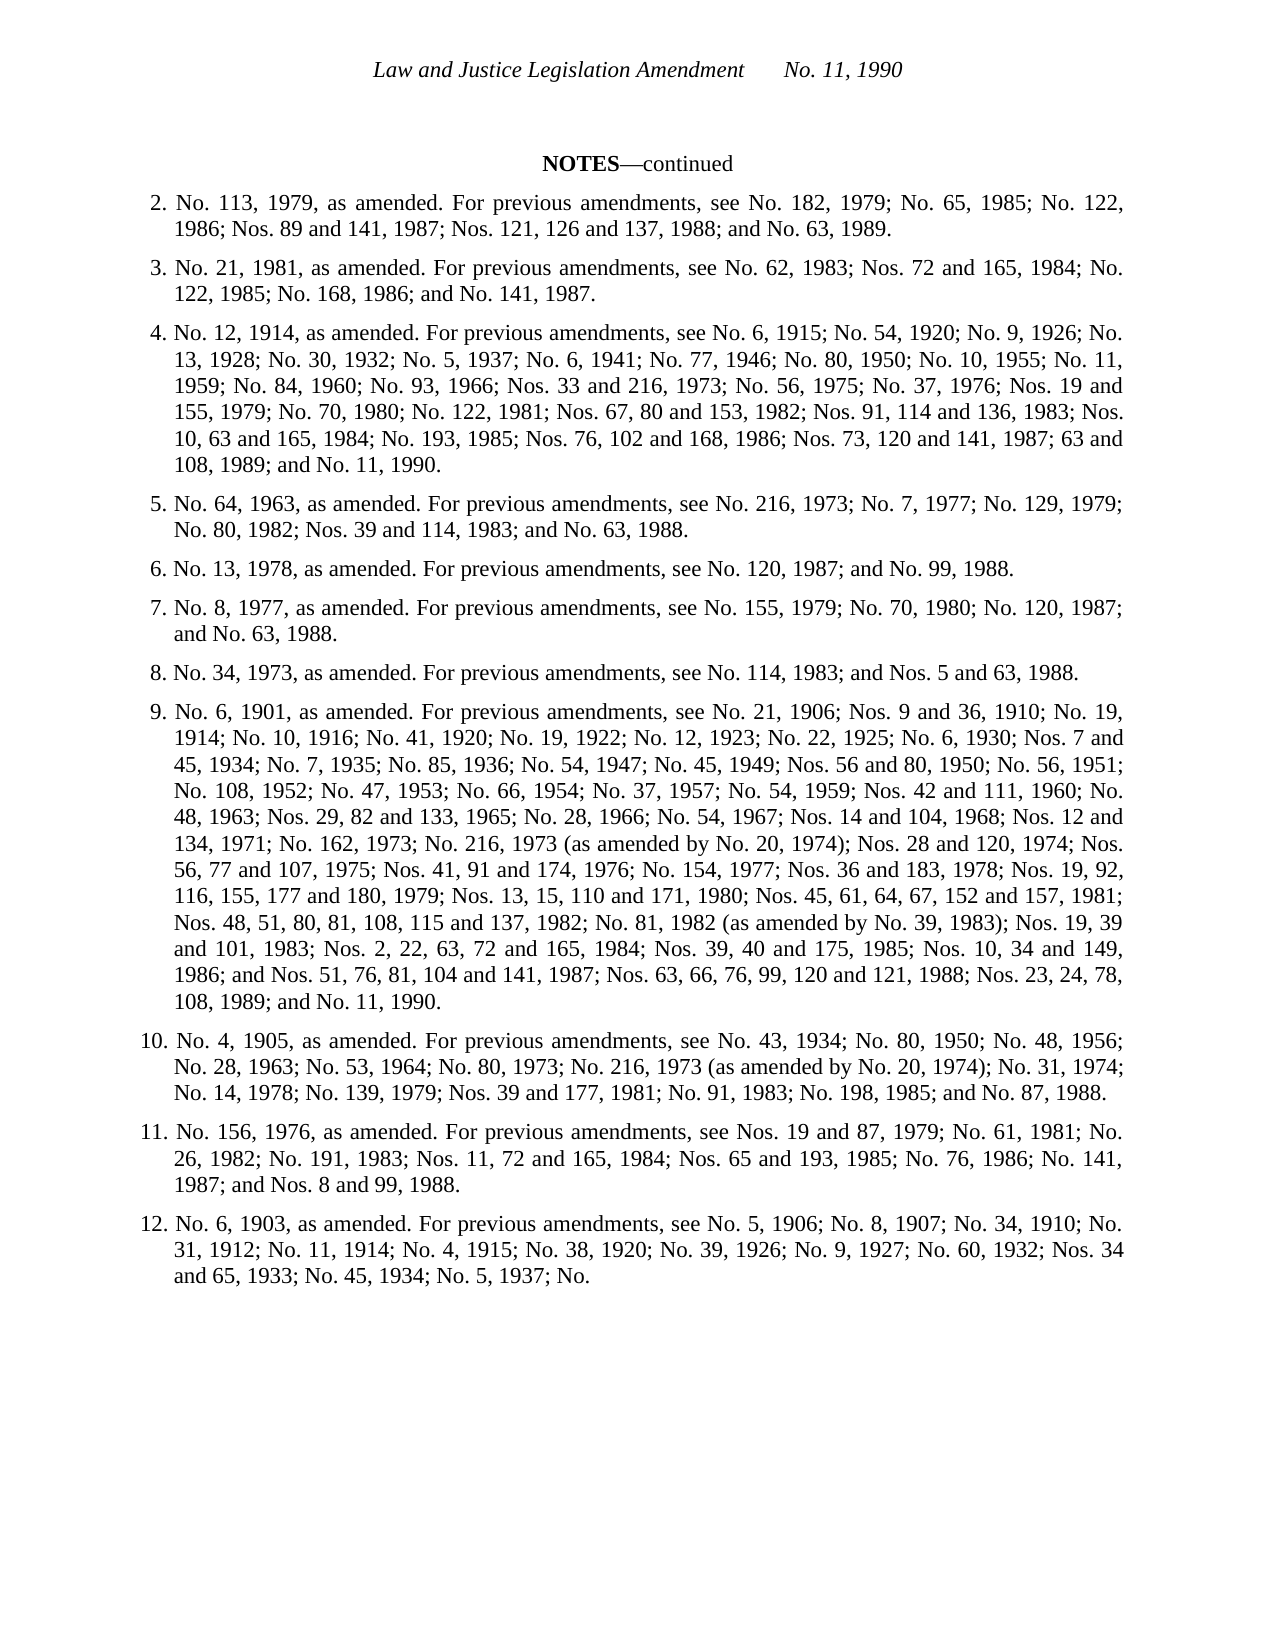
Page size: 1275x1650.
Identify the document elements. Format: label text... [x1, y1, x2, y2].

text 5. No. 64, 1963, as amended. For previous amendments, see No. 216, 1973; No. 7, 1977; No. 129, 1979; No. 80, 1982; Nos. 39 and 114, 1983; and No. 63, 1988. [150, 490, 1125, 543]
text 4. No. 12, 1914, as amended. For previous amendments, see No. 6, 1915; No. 54, 1920; No. 9, 1926; No. 13, 1928; No. 30, 1932; No. 5, 1937; No. 6, 1941; No. 77, 1946; No. 80, 1950; No. 10, 1955; No. 11, 1959; No. 84, 1960; No. 93, 1966; Nos. 33 and 216, 1973; No. 56, 1975; No. 37, 1976; Nos. 19 and 155, 1979; No. 70, 1980; No. 122, 1981; Nos. 67, 80 and 153, 1982; Nos. 91, 114 and 136, 1983; Nos. 10, 63 and 165, 1984; No. 193, 1985; Nos. 76, 102 and 168, 1986; Nos. 73, 120 and 141, 1987; 63 and 108, 1989; and No. 11, 1990. [150, 319, 1125, 477]
text 12. No. 6, 1903, as amended. For previous amendments, see No. 5, 1906; No. 8, 1907; No. 34, 1910; No. 31, 1912; No. 11, 1914; No. 4, 1915; No. 38, 1920; No. 39, 1926; No. 9, 1927; No. 60, 1932; Nos. 34 and 65, 1933; No. 45, 1934; No. 5, 1937; No. [140, 1210, 1125, 1289]
text 10. No. 4, 1905, as amended. For previous amendments, see No. 43, 1934; No. 80, 1950; No. 48, 1956; No. 28, 1963; No. 53, 1964; No. 80, 1973; No. 216, 1973 (as amended by No. 20, 1974); No. 31, 1974; No. 14, 1978; No. 139, 1979; Nos. 39 and 177, 1981; No. 91, 1983; No. 198, 1985; and No. 87, 1988. [140, 1027, 1125, 1106]
text 9. No. 6, 1901, as amended. For previous amendments, see No. 21, 1906; Nos. 9 and 36, 1910; No. 19, 1914; No. 10, 1916; No. 41, 1920; No. 19, 1922; No. 12, 1923; No. 22, 1925; No. 6, 1930; Nos. 7 and 45, 1934; No. 7, 1935; No. 85, 1936; No. 54, 1947; No. 45, 1949; Nos. 56 and 80, 1950; No. 56, 1951; No. 108, 1952; No. 47, 1953; No. 66, 1954; No. 37, 1957; No. 54, 1959; Nos. 42 and 111, 1960; No. 48, 1963; Nos. 29, 82 and 133, 1965; No. 28, 1966; No. 54, 1967; Nos. 14 and 104, 1968; Nos. 12 and 134, 1971; No. 162, 1973; No. 216, 1973 (as amended by No. 20, 1974); Nos. 28 and 120, 1974; Nos. 56, 77 and 107, 1975; Nos. 41, 91 and 174, 1976; No. 154, 1977; Nos. 36 and 183, 1978; Nos. 19, 92, 116, 155, 177 and 180, 1979; Nos. 13, 15, 110 and 171, 1980; Nos. 45, 61, 64, 67, 152 and 157, 1981; Nos. 48, 51, 80, 81, 108, 115 and 137, 1982; No. 81, 1982 (as amended by No. 39, 1983); Nos. 19, 39 and 101, 1983; Nos. 2, 22, 63, 72 and 165, 1984; Nos. 39, 40 and 175, 1985; Nos. 10, 34 and 149, 1986; and Nos. 51, 76, 81, 104 and 141, 1987; Nos. 63, 66, 76, 99, 120 and 121, 1988; Nos. 23, 24, 78, 108, 1989; and No. 11, 1990. [150, 698, 1125, 1014]
text 2. No. 113, 1979, as amended. For previous amendments, see No. 182, 1979; No. 65, 1985; No. 122, 1986; Nos. 89 and 141, 1987; Nos. 121, 126 and 137, 1988; and No. 63, 1989. [150, 189, 1125, 242]
text 11. No. 156, 1976, as amended. For previous amendments, see Nos. 19 and 87, 1979; No. 61, 1981; No. 26, 1982; No. 191, 1983; Nos. 11, 72 and 165, 1984; Nos. 65 and 193, 1985; No. 76, 1986; No. 141, 1987; and Nos. 8 and 99, 1988. [140, 1118, 1125, 1197]
text 8. No. 34, 1973, as amended. For previous amendments, see No. 114, 1983; and Nos. 5 and 63, 1988. [150, 659, 1125, 686]
text 3. No. 21, 1981, as amended. For previous amendments, see No. 62, 1983; Nos. 72 and 165, 1984; No. 122, 1985; No. 168, 1986; and No. 141, 1987. [150, 254, 1125, 307]
text 7. No. 8, 1977, as amended. For previous amendments, see No. 155, 1979; No. 70, 1980; No. 120, 1987; and No. 63, 1988. [150, 594, 1125, 647]
text 6. No. 13, 1978, as amended. For previous amendments, see No. 120, 1987; and No. 99, 1988. [150, 555, 1125, 581]
text NOTES—continued [150, 150, 1125, 176]
